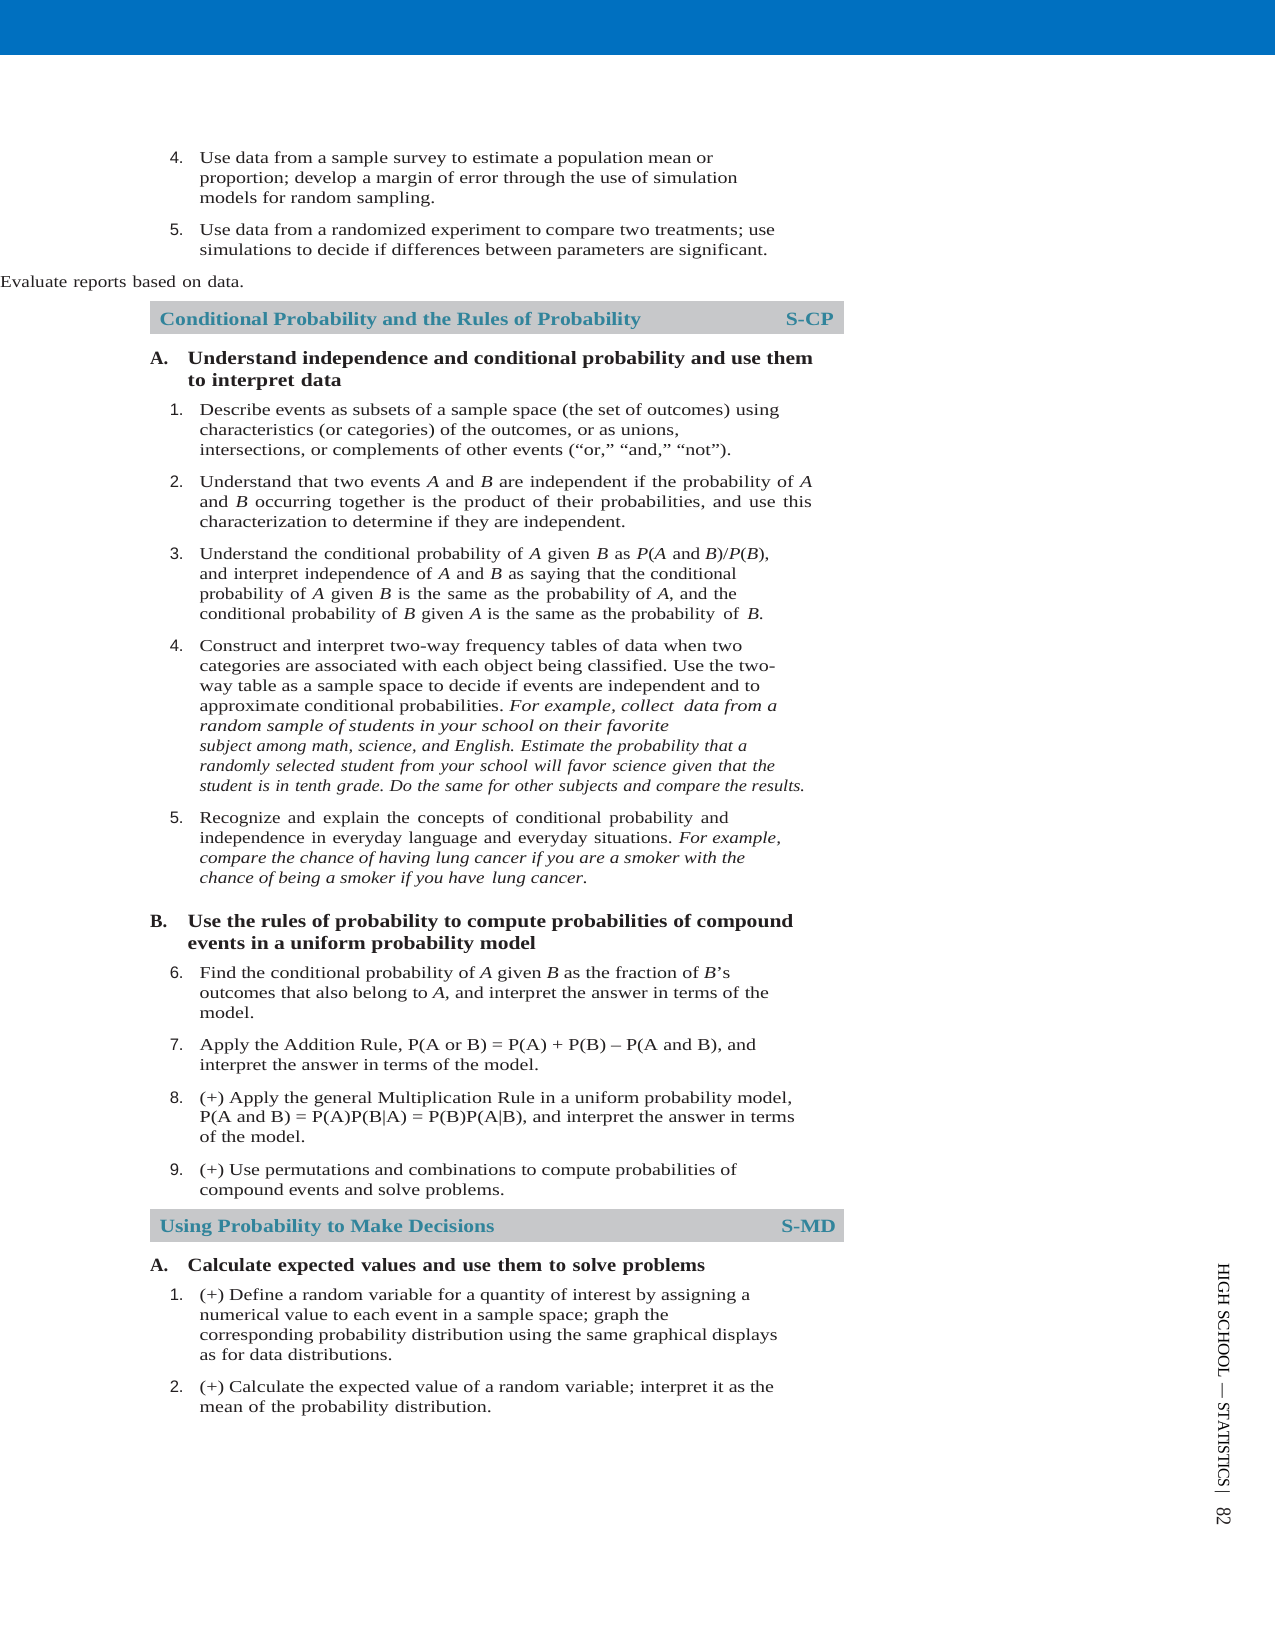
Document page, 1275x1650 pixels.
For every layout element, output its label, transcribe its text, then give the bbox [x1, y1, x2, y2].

list Understand that two events A and B are independent if the probability of A and B occurring together is the product of their probabilities, and use this characterization to determine if they are independent. [169, 472, 812, 531]
list Recognize and explain the concepts of conditional probability and independence in everyday language and everyday situations. For example, compare the chance of having lung cancer if you are a smoker with the chance of being a smoker if you have lung cancer. [169, 808, 789, 887]
list Apply the Addition Rule, P(A or B) = P(A) + P(B) – P(A and B), and interpret the answer in terms of the model. [169, 1035, 777, 1074]
text Conditional Probability and the Rules of Probability S-CP [159, 307, 1275, 329]
list (+) Define a random variable for a quantity of interest by assigning a numerical value to each event in a sample space; graph the corresponding probability distribution using the same graphical displays as for data distributions. [169, 1285, 780, 1364]
list Calculate expected values and use them to solve problems [150, 1254, 1275, 1276]
list Understand the conditional probability of A given B as P(A and B)/P(B), and interpret independence of A and B as saying that the conditional probability of A given B is the same as the probability of A, and the conditional probability of B given A is the same as the probability of B. [169, 544, 784, 623]
list (+) Calculate the expected value of a random variable; interpret it as the mean of the probability distribution. [169, 1377, 793, 1416]
list (+) Apply the general Multiplication Rule in a uniform probability model, P(A and B) = P(A)P(B|A) = P(B)P(A|B), and interpret the answer in terms of the model. [169, 1087, 816, 1146]
list Find the conditional probability of A given B as the fraction of B’s outcomes that also belong to A, and interpret the answer in terms of the model. [169, 963, 795, 1022]
list (+) Use permutations and combinations to compute probabilities of compound events and solve problems. [169, 1159, 788, 1198]
text Using Probability to Make Decisions S-MD [159, 1215, 1275, 1236]
list Use data from a randomized experiment to compare two treatments; use simulations to decide if differences between parameters are significant. [169, 220, 799, 259]
subtitle Use the rules of probability to compute probabilities of compound events in a uniform probability model [150, 910, 818, 954]
list Construct and interpret two-way frequency tables of data when two categories are associated with each object being classified. Use the two-way table as a sample space to decide if events are independent and to approximate conditional probabilities. For example, collect data from a random sample of students in your school on their favorite [169, 636, 800, 735]
list Describe events as subsets of a sample space (the set of outcomes) using characteristics (or categories) of the outcomes, or as unions, intersections, or complements of other events (“or,” “and,” “not”). [169, 400, 789, 459]
text subject among math, science, and English. Estimate the probability that a randomly selected student from your school will favor science given that the student is in tenth grade. Do the same for other subjects and compare the results. [199, 736, 811, 794]
list Evaluate reports based on data. [0, 272, 1275, 291]
list Use data from a sample survey to estimate a population mean or proportion; develop a margin of error through the use of simulation models for random sampling. [169, 148, 785, 207]
list Understand independence and conditional probability and use them to interpret data [150, 347, 831, 391]
